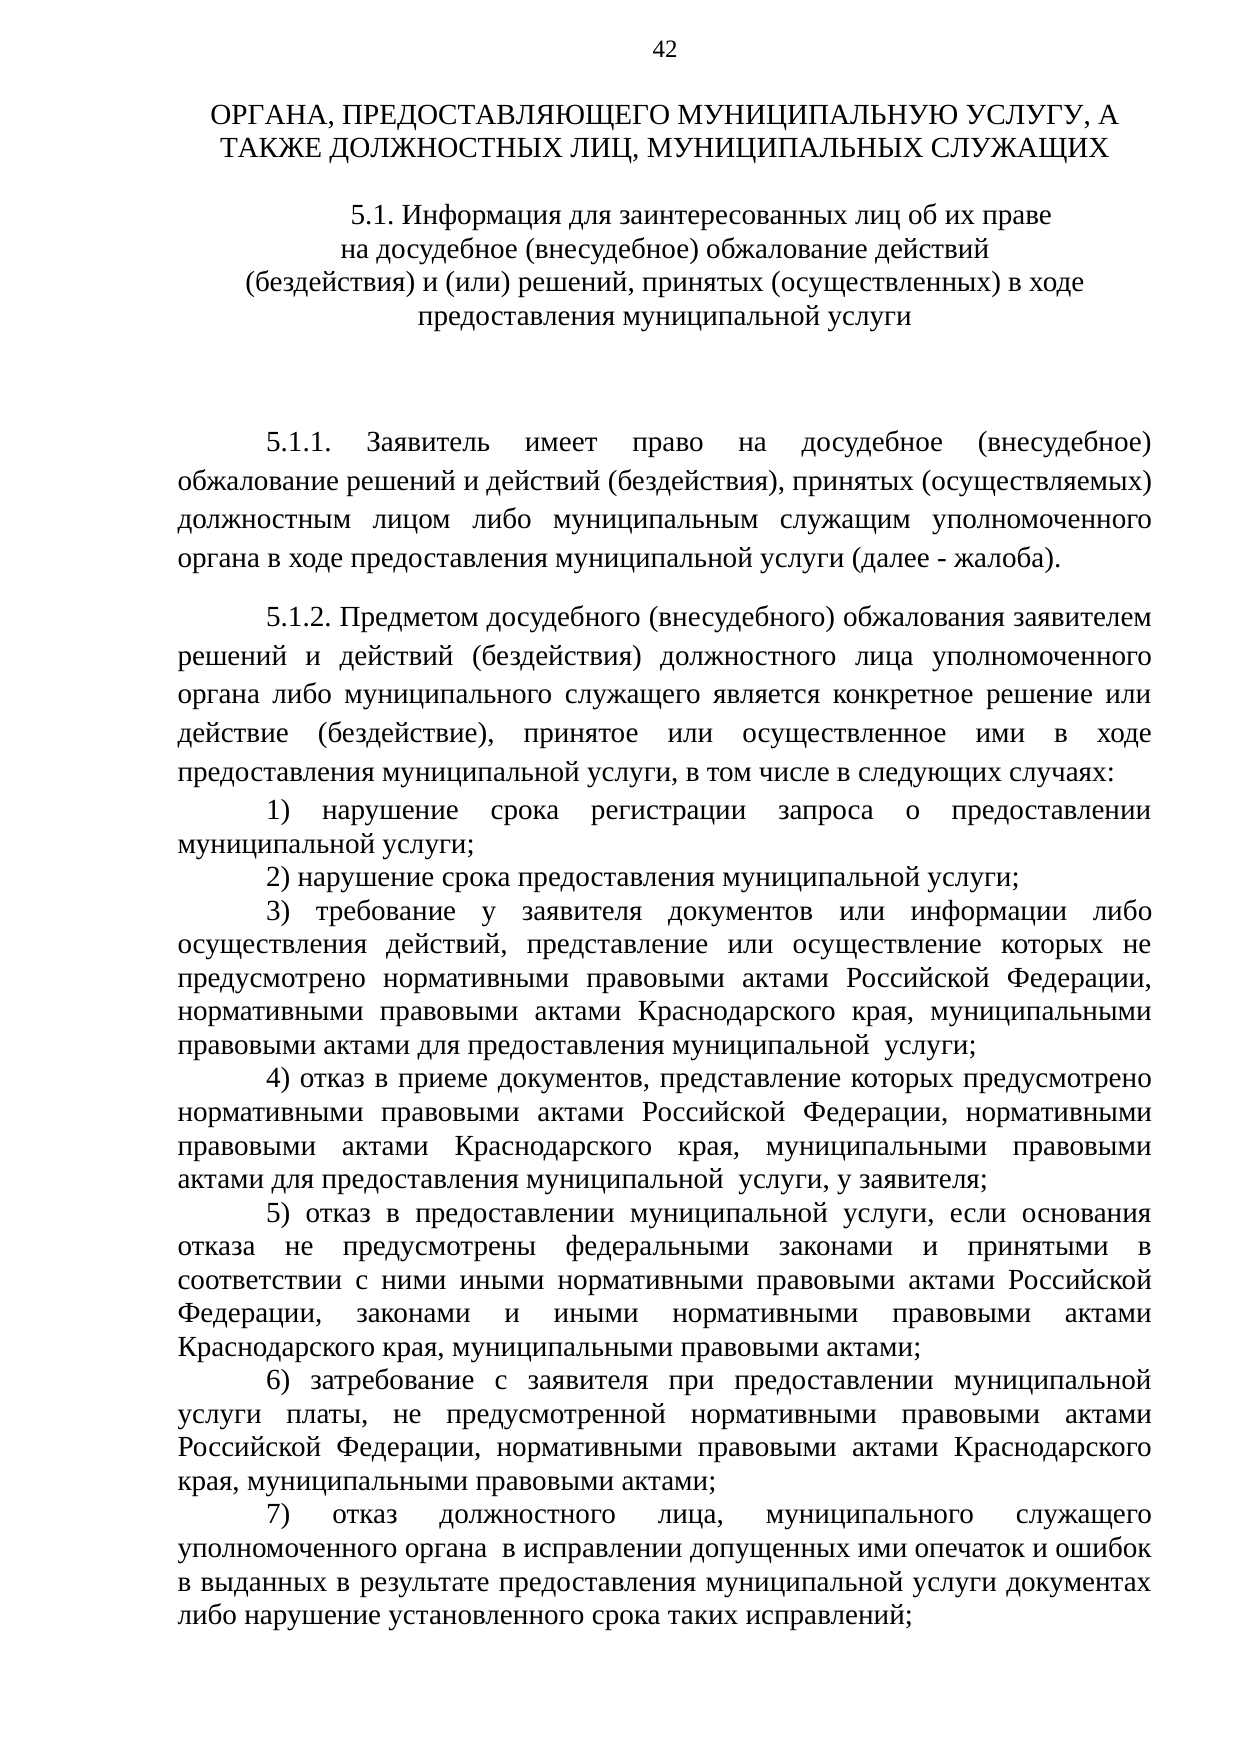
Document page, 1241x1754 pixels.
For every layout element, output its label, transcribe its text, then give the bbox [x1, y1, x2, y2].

text 3) требование у заявителя документов или информации либо осуществления действий, представление или осуществление которых не предусмотрено нормативными правовыми актами Российской Федерации, нормативными правовыми актами Краснодарского края, муниципальными правовыми актами для предоставления муниципальной услуги; [177, 893, 1152, 1061]
text 2) нарушение срока предоставления муниципальной услуги; [177, 859, 1152, 893]
text 5) отказ в предоставлении муниципальной услуги, если основания отказа не предусмотрены федеральными законами и принятыми в соответствии с ними иными нормативными правовыми актами Российской Федерации, законами и иными нормативными правовыми актами Краснодарского края, муниципальными правовыми актами; [177, 1195, 1152, 1362]
text ОРГАНА, ПРЕДОСТАВЛЯЮЩЕГО МУНИЦИПАЛЬНУЮ УСЛУГУ, А ТАКЖЕ ДОЛЖНОСТНЫХ ЛИЦ, МУНИЦИПАЛЬНЫХ СЛУЖАЩИХ [177, 97, 1152, 164]
text (бездействия) и (или) решений, принятых (осуществленных) в ходе предоставления муниципальной услуги [177, 264, 1152, 332]
text на досудебное (внесудебное) обжалование действий [177, 231, 1152, 264]
text 5.1.2. Предметом досудебного (внесудебного) обжалования заявителем решений и действий (бездействия) должностного лица уполномоченного органа либо муниципального служащего является конкретное решение или действие (бездействие), принятое или осуществленное ими в ходе предоставления муниципальной услуги, в том числе в следующих случаях: [177, 599, 1152, 787]
text 1) нарушение срока регистрации запроса о предоставлении муниципальной услуги; [177, 792, 1152, 859]
text 5.1. Информация для заинтересованных лиц об их праве [177, 197, 1152, 231]
text 7) отказ должностного лица, муниципального служащего уполномоченного органа в исправлении допущенных ими опечаток и ошибок в выданных в результате предоставления муниципальной услуги документах либо нарушение установленного срока таких исправлений; [177, 1497, 1152, 1631]
text 4) отказ в приеме документов, представление которых предусмотрено нормативными правовыми актами Российской Федерации, нормативными правовыми актами Краснодарского края, муниципальными правовыми актами для предоставления муниципальной услуги, у заявителя; [177, 1061, 1152, 1195]
text 6) затребование с заявителя при предоставлении муниципальной услуги платы, не предусмотренной нормативными правовыми актами Российской Федерации, нормативными правовыми актами Краснодарского края, муниципальными правовыми актами; [177, 1362, 1152, 1497]
text 5.1.1. Заявитель имеет право на досудебное (внесудебное) обжалование решений и действий (бездействия), принятых (осуществляемых) должностным лицом либо муниципальным служащим уполномоченного органа в ходе предоставления муниципальной услуги (далее - жалоба). [177, 424, 1152, 574]
